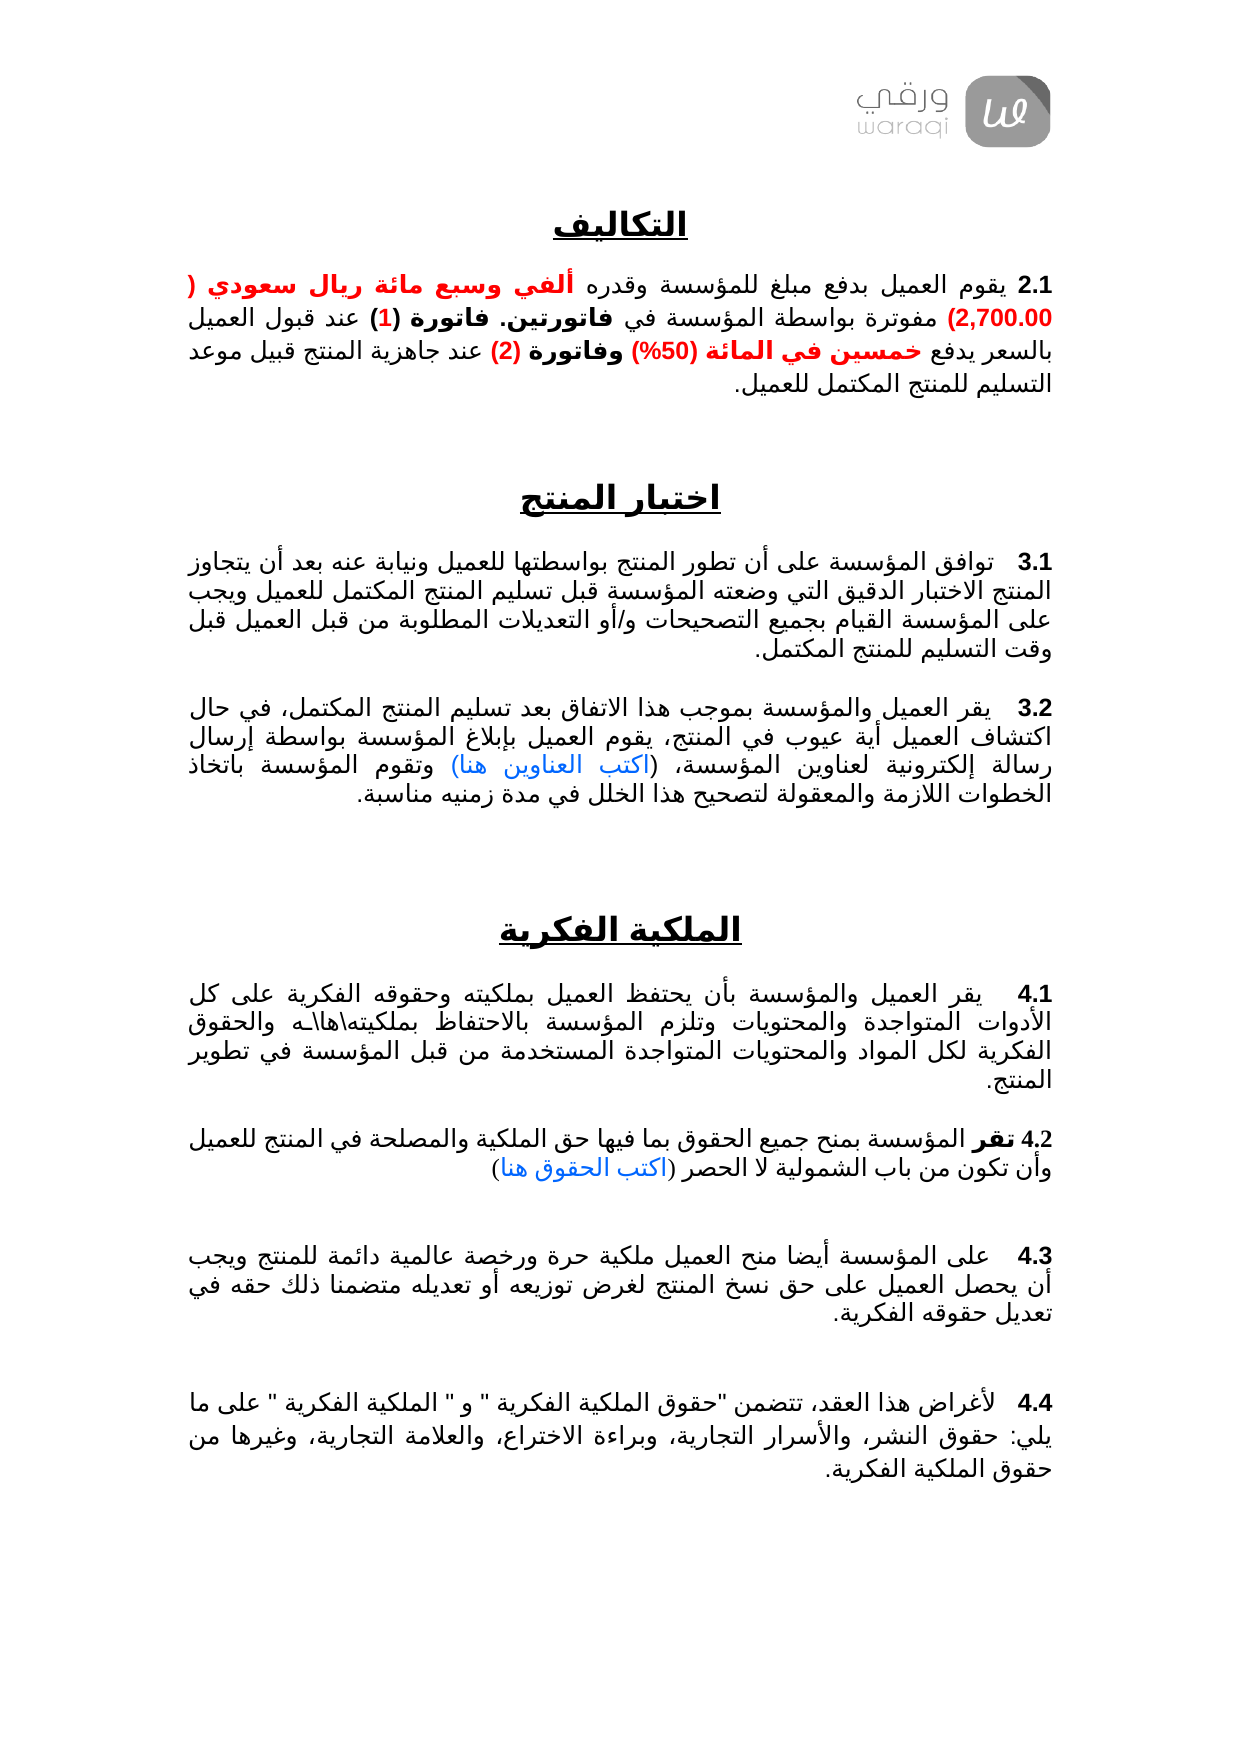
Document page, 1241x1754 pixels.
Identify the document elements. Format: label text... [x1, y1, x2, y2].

text 4.4 لأغراض هذا العقد، تتضمن "حقوق الملكية الفكرية " و " الملكية الفكرية " على ما يلي: حقوق النشر، والأسرار التجارية، وبراءة الاختراع، والعلامة التجارية، وغيرها من حقوق الملكية الفكرية. [187, 1388, 1053, 1483]
text 4.3 على المؤسسة أيضا منح العميل ملكية حرة ورخصة عالمية دائمة للمنتج ويجب أن يحصل العميل على حق نسخ المنتج لغرض توزيعه أو تعديله متضمنا ذلك حقه في تعديل حقوقه الفكرية. [187, 1241, 1053, 1327]
text 4.1 يقر العميل والمؤسسة بأن يحتفظ العميل بملكيته وحقوقه الفكرية على كل الأدوات المتواجدة والمحتويات وتلزم المؤسسة بالاحتفاظ بملكيته\ها\ـه والحقوق الفكرية لكل المواد والمحتويات المتواجدة المستخدمة من قبل المؤسسة في تطوير المنتج. [187, 979, 1053, 1094]
text 3.1 توافق المؤسسة على أن تطور المنتج بواسطتها للعميل ونيابة عنه بعد أن يتجاوز المنتج الاختبار الدقيق التي وضعته المؤسسة قبل تسليم المنتج المكتمل للعميل ويجب على المؤسسة القيام بجميع التصحيحات و/أو التعديلات المطلوبة من قبل العميل قبل وقت التسليم للمنتج المكتمل. [187, 547, 1053, 662]
text 2.1 يقوم العميل بدفع مبلغ للمؤسسة وقدره ألفي وسبع مائة ريال سعودي (2,700.00) مفوترة بواسطة المؤسسة في فاتورتين. فاتورة (1) عند قبول العميل بالسعر يدفع خمسين في المائة (50%) وفاتورة (2) عند جاهزية المنتج قبيل موعد التسليم للمنتج المكتمل للعميل. [187, 270, 1053, 397]
text 4.2 تقر المؤسسة بمنح جميع الحقوق بما فيها حق الملكية والمصلحة في المنتج للعميل وأن تكون من باب الشمولية لا الحصر (اكتب الحقوق هنا) [187, 1124, 1053, 1182]
text اختبار المنتج [187, 478, 1053, 517]
text 3.2 يقر العميل والمؤسسة بموجب هذا الاتفاق بعد تسليم المنتج المكتمل، في حال اكتشاف العميل أية عيوب في المنتج، يقوم العميل بإبلاغ المؤسسة بواسطة إرسال رسالة إلكترونية لعناوين المؤسسة، (اكتب العناوين هنا) وتقوم المؤسسة باتخاذ الخطوات اللازمة والمعقولة لتصحيح هذا الخلل في مدة زمنيه مناسبة. [187, 693, 1053, 808]
text الملكية الفكرية [187, 910, 1053, 948]
text التكاليف [187, 205, 1053, 243]
